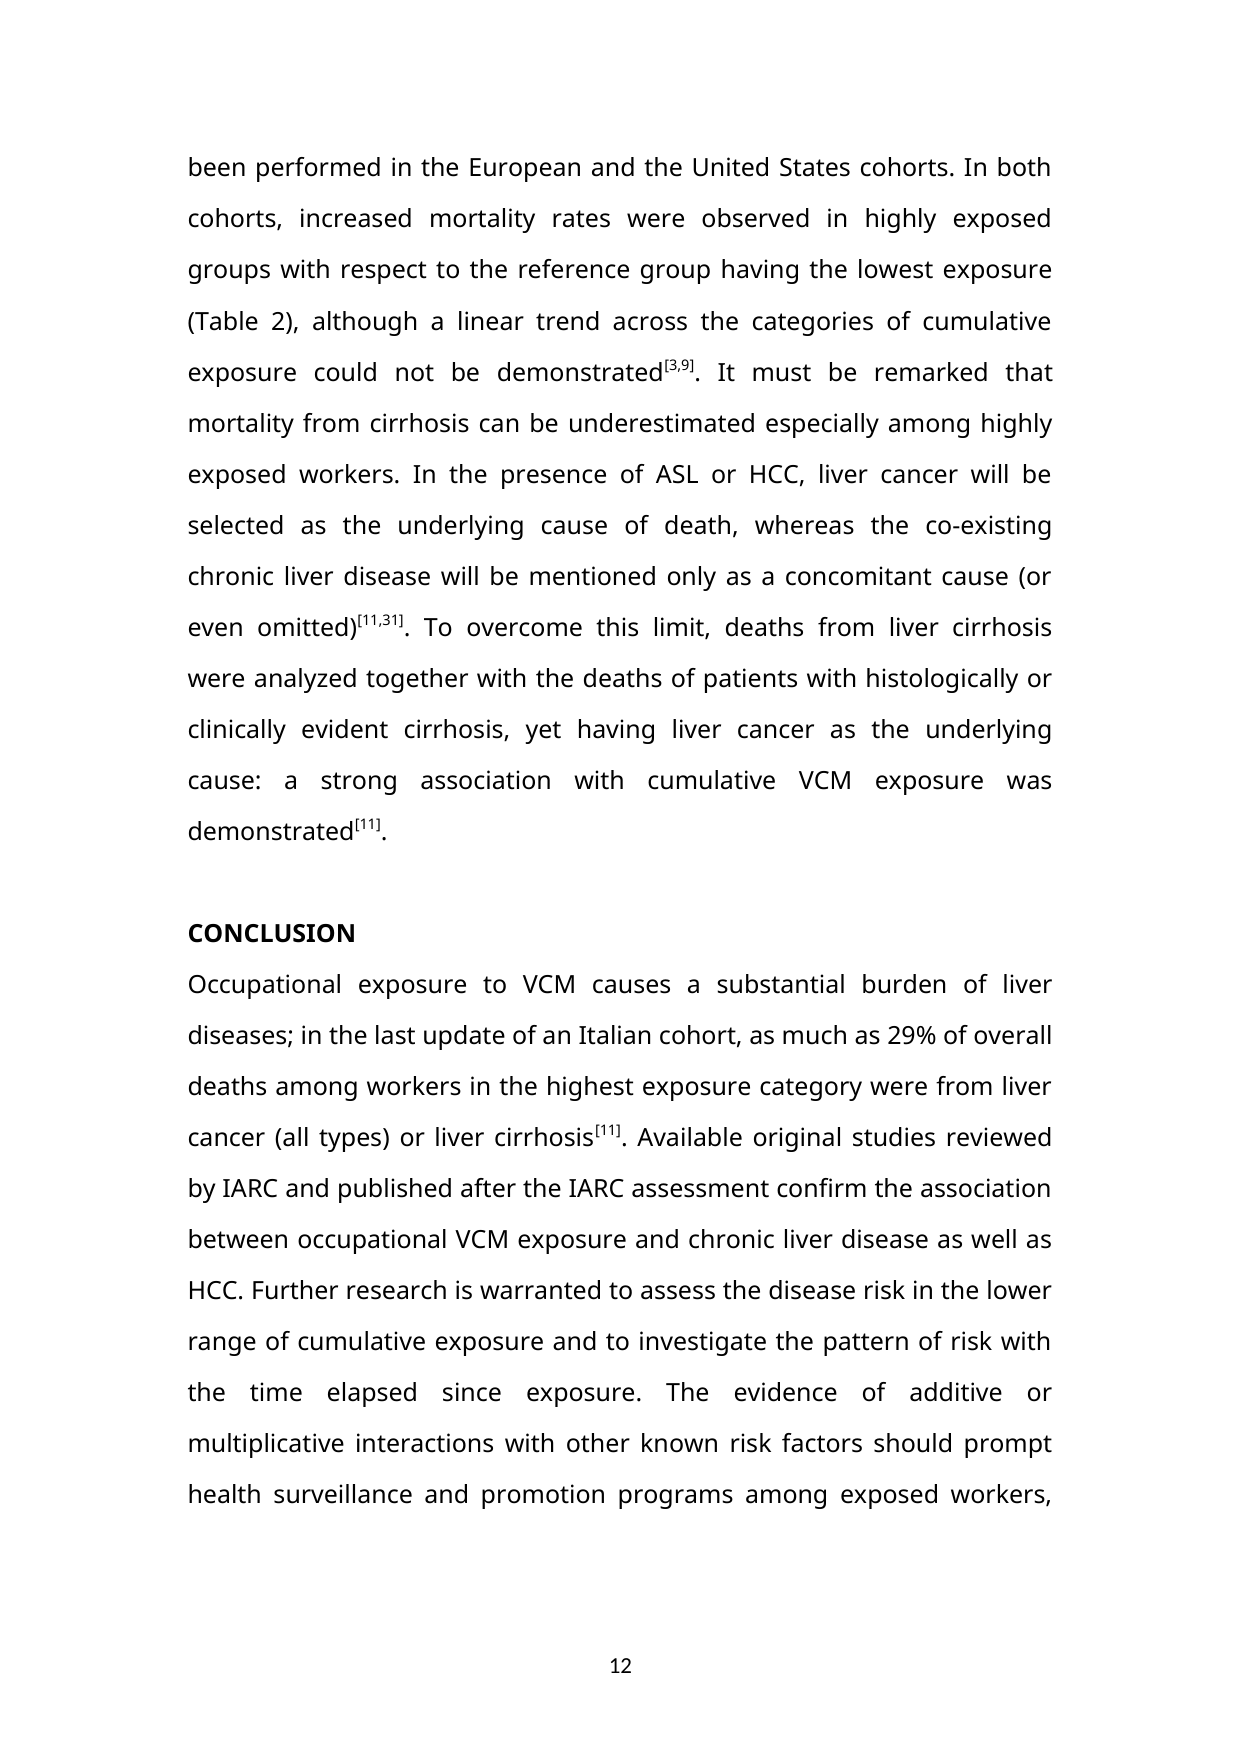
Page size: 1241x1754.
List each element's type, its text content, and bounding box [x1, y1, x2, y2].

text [187, 967, 1053, 1511]
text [187, 150, 1053, 848]
text CONCLUSION [187, 916, 1053, 950]
